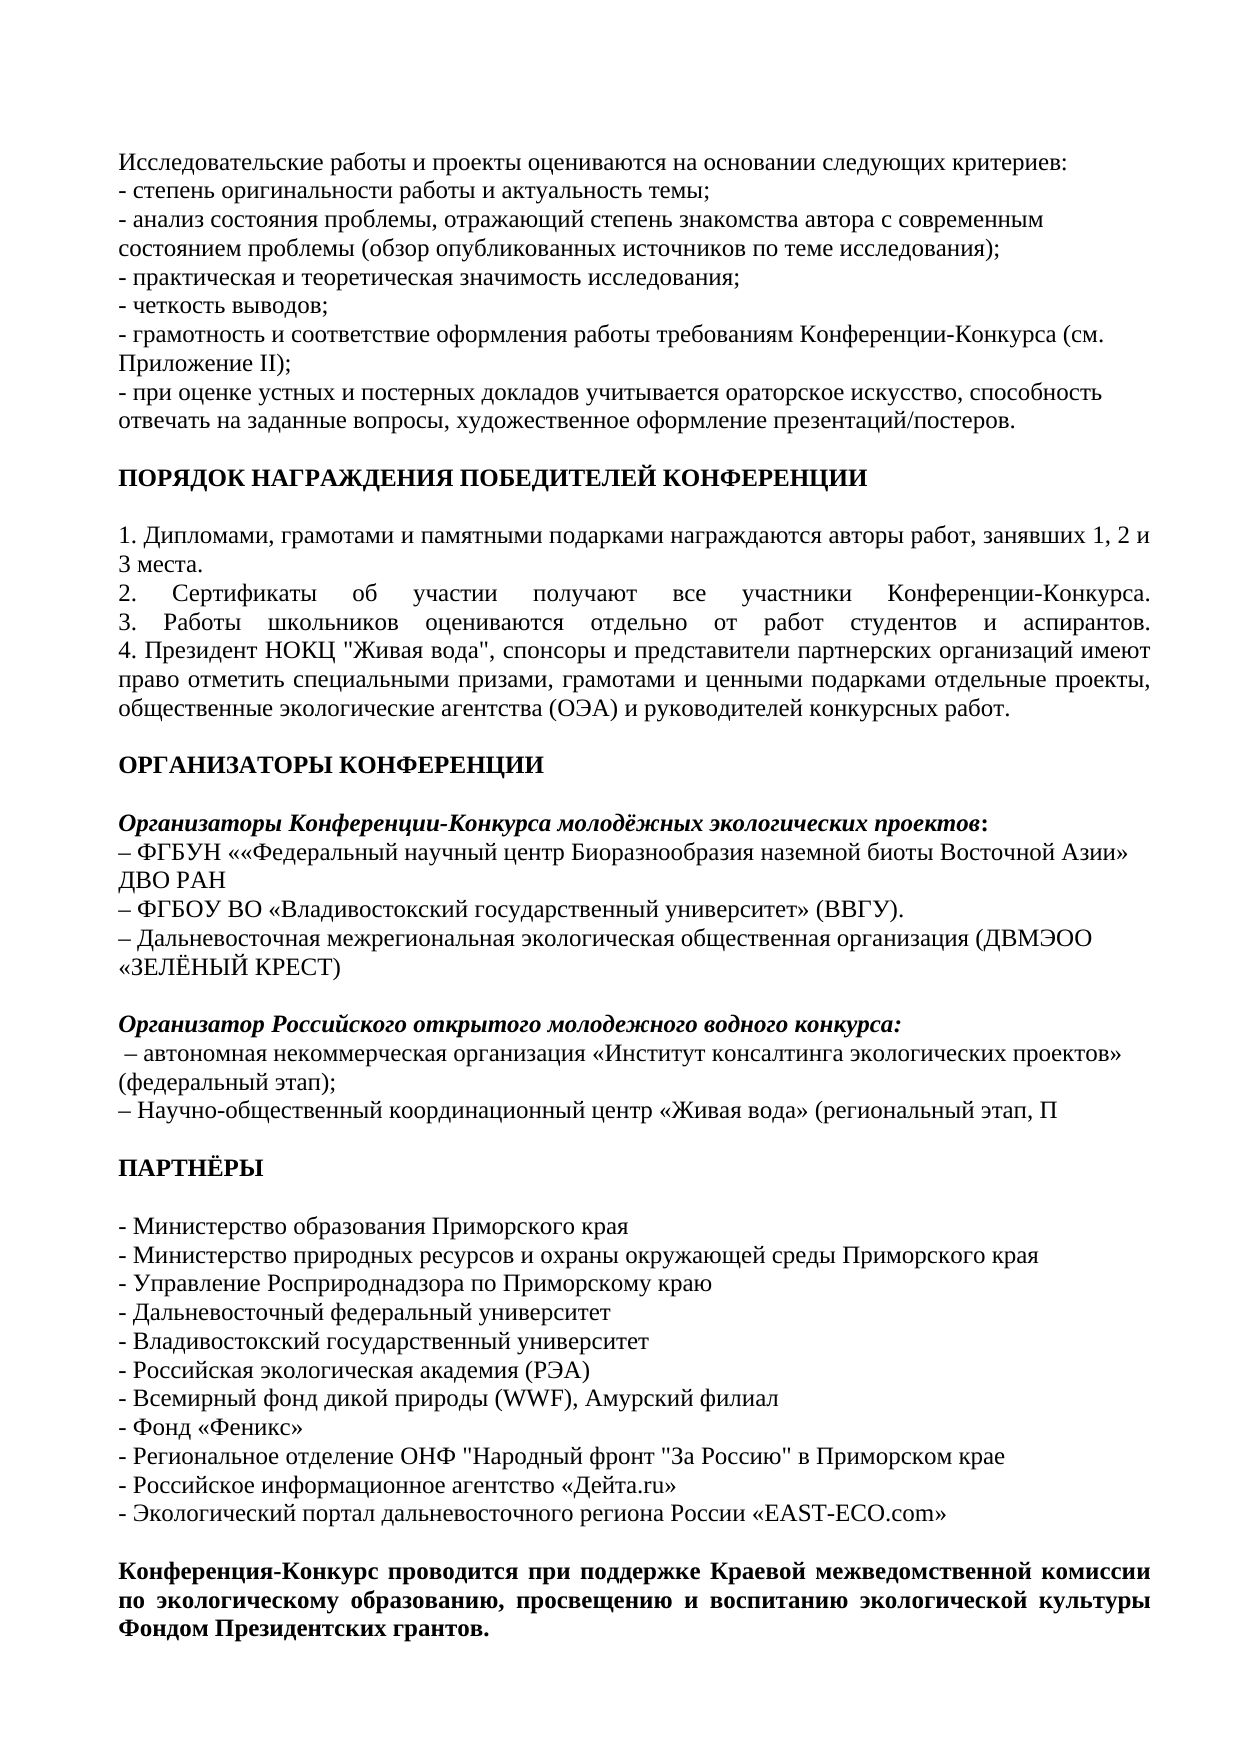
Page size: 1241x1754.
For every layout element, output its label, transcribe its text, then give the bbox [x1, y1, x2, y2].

text – Дальневосточная межрегиональная экологическая общественная организация (ДВМЭОО «ЗЕЛЁНЫЙ КРЕСТ) [118, 923, 1152, 981]
text - при оценке устных и постерных докладов учитывается ораторское искусство, способность отвечать на заданные вопросы, художественное оформление презентаций/постеров. [118, 377, 1152, 434]
text - Управление Росприроднадзора по Приморскому краю [118, 1268, 1152, 1297]
text 1. Дипломами, грамотами и памятными подарками награждаются авторы работ, занявших 1, 2 и 3 места. [118, 492, 1152, 578]
text - Владивостокский государственный университет [118, 1326, 1152, 1355]
text - Региональное отделение ОНФ "Народный фронт "За Россию" в Приморском крае [118, 1441, 1152, 1470]
text - Российская экологическая академия (РЭА) [118, 1355, 1152, 1383]
text - Министерство природных ресурсов и охраны окружающей среды Приморского края [118, 1240, 1152, 1268]
text - Российское информационное агентство «Дейта.ru» [118, 1470, 1152, 1498]
text Организатор Российского открытого молодежного водного конкурса: [118, 1009, 1152, 1038]
text – ФГБУН ««Федеральный научный центр Биоразнообразия наземной биоты Восточной Азии» ДВО РАН [118, 837, 1152, 894]
text - Дальневосточный федеральный университет [118, 1297, 1152, 1326]
text ПАРТНЁРЫ [118, 1153, 1152, 1182]
text ОРГАНИЗАТОРЫ КОНФЕРЕНЦИИ [118, 751, 1152, 779]
text - Министерство образования Приморского края [118, 1211, 1152, 1240]
text – ФГБОУ ВО «Владивостокский государственный университет» (ВВГУ). [118, 894, 1152, 923]
text ПОРЯДОК НАГРАЖДЕНИЯ ПОБЕДИТЕЛЕЙ КОНФЕРЕНЦИИ [118, 463, 1152, 492]
text - Фонд «Феникс» [118, 1412, 1152, 1441]
text 2. Сертификаты об участии получают все участники Конференции-Конкурса. 3. Работы школьников оцениваются отдельно от работ студентов и аспирантов. 4. Президент НОКЦ "Живая вода", спонсоры и представители партнерских организаций имеют право отметить специальными призами, грамотами и ценными подарками отдельные проекты, общественные экологические агентства (ОЭА) и руководителей конкурсных работ. [118, 578, 1152, 722]
text – автономная некоммерческая организация «Институт консалтинга экологических проектов» (федеральный этап); [118, 1038, 1152, 1096]
text – Научно-общественный координационный центр «Живая вода» (региональный этап, П [118, 1096, 1152, 1124]
text Конференция-Конкурс проводится при поддержке Краевой межведомственной комиссии по экологическому образованию, просвещению и воспитанию экологической культуры Фондом Президентских грантов. [118, 1556, 1152, 1642]
text - Экологический портал дальневосточного региона России «EAST-ECO.com» [118, 1498, 1152, 1527]
text - Всемирный фонд дикой природы (WWF), Амурский филиал [118, 1383, 1152, 1412]
text Исследовательские работы и проекты оцениваются на основании следующих критериев: - степень оригинальности работы и актуальность темы; - анализ состояния проблемы, отражающий степень знакомства автора с современным состоянием проблемы (обзор опубликованных источников по теме исследования); - практическая и теоретическая значимость исследования; - четкость выводов; - грамотность и соответствие оформления работы требованиям Конференции-Конкурса (см. Приложение II); [118, 147, 1152, 377]
text Организаторы Конференции-Конкурса молодёжных экологических проектов: [118, 808, 1152, 837]
